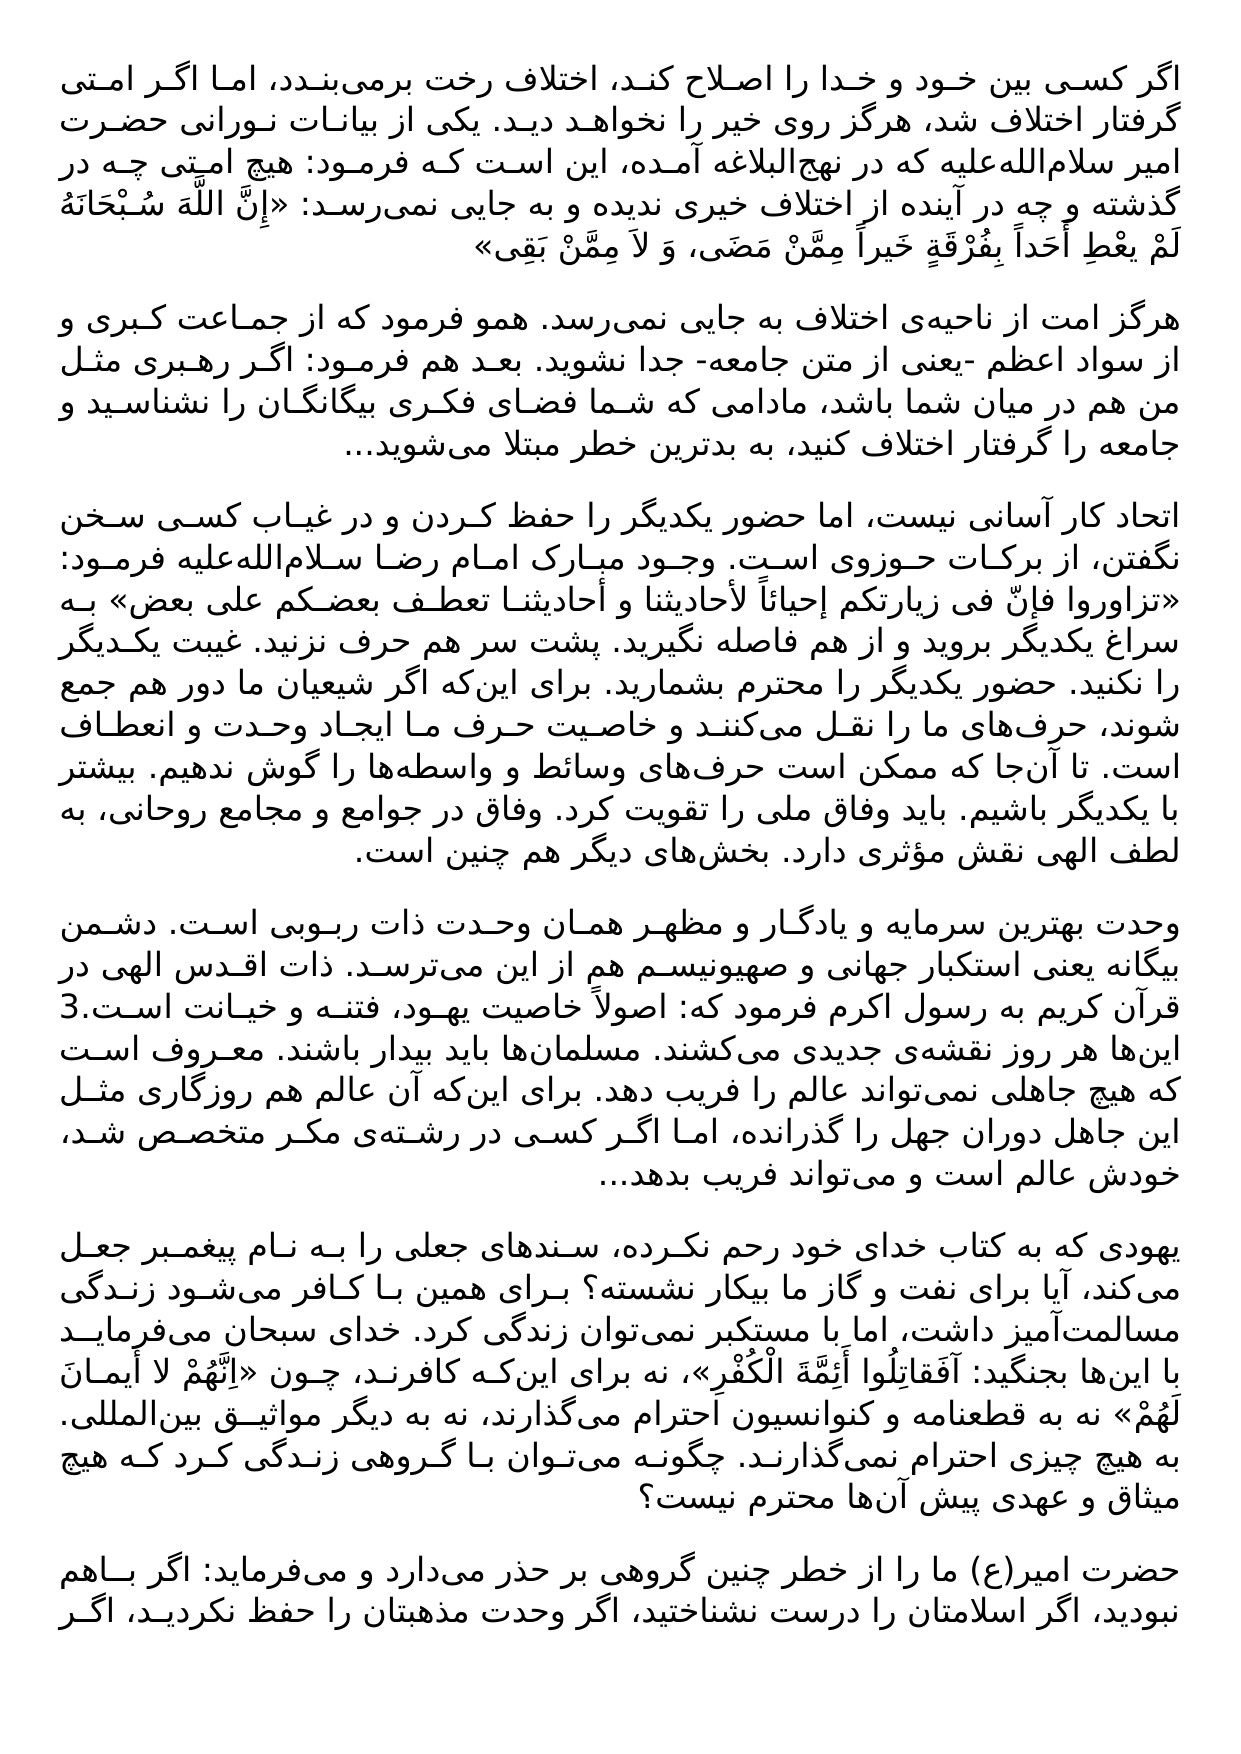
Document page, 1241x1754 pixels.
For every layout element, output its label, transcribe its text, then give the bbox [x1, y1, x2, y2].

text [59, 1550, 1181, 1631]
text هرگز امت از ناحیه‌ی اختلاف به جایی نمی‌رسد. همو فرمود که از جماعت کبری و از سواد اعظم -یعنی از متن جامعه- جدا نشوید. بعد هم فرمود: اگر رهبری مثل من هم در میان شما باشد، مادامی که شما فضای فکری بیگانگان را نشناسید و جامعه را گرفتار اختلاف کنید، به بدترین خطر مبتلا می‌شوید... [59, 299, 1181, 463]
text یهودی که به کتاب خدای خود رحم نکرده، سند‌های جعلی را به نام پیغمبر جعل می‌کند، آیا برای نفت و گاز ما بیکار نشسته‌؟ برای همین با کافر می‌شود زندگی مسالمت‌آمیز داشت، اما با مستکبر نمی‌توان زندگی کرد. خدای سبحان می‌فرماید با این‌ها بجنگید: آفَقاتِلُوا أَئِمَّةَ الْکُفْرِ»، نه برای این‌که کافرند، چون «اِنَّهُمْ لا أَیمانَ لَهُمْ» نه به قطعنامه و کنوانسیون احترام می‌گذارند، نه به دیگر مواثیق بین‌المللی. به هیچ چیزی احترام نمی‌گذارند. چگونه می‌توان با گروهی زندگی کرد که هیچ میثاق و عهدی پیش آن‌ها محترم نیست؟ [59, 1227, 1181, 1517]
text اگر کسی بین خود و خدا را اصلاح کند، اختلاف رخت برمی‌بندد، اما اگر امتی گرفتار اختلاف شد، هرگز روی خیر را نخواهد دید. یکی از بیانات نورانی حضرت امیر سلام‌الله‌علیه که در نهج‌البلاغه آمده، این است که فرمود: هیچ امتی چه در گذشته و چه در آینده از اختلاف خیری ندیده و به جایی نمی‌رسد: «إِنَّ اللَّهَ سُبْحَانَهُ لَمْ یعْطِ أَحَداً بِفُرْقَةٍ خَیراً مِمَّنْ مَضَی، وَ لاَ مِمَّنْ بَقِی» [59, 59, 1181, 265]
text وحدت بهترین سرمایه و یادگار و مظهر همان وحدت ذات ربوبی است. دشمن بیگانه یعنی استکبار جهانی و صهیونیسم هم از این می‌ترسد. ذات اقدس الهی در قرآن کریم به رسول اکرم فرمود که: اصولاً خاصیت یهود، فتنه و خیانت است.3 این‌ها هر روز نقشه‌ی جدیدی می‌کشند. مسلمان‌ها باید بیدار باشند. معروف است که هیچ جاهلی نمی‌تواند عالم را فریب دهد. برای این‌که آن عالم هم روزگاری مثل این جاهل دوران جهل را گذرانده، اما اگر کسی در رشته‌ی مکر متخصص شد، خودش عالم است و می‌تواند فریب بدهد... [59, 903, 1181, 1193]
text اتحاد کار آسانی نیست، اما حضور یکدیگر را حفظ کردن و در غیاب کسی سخن نگفتن، از برکات حوزوی است. وجود مبارک امام رضا سلام‌الله‌علیه فرمود: «تزاوروا فإنّ فی زیارتکم إحیائاً لأحادیثنا و أحادیثنا تعطف بعضکم علی بعض» به سراغ یکدیگر بروید و از هم فاصله نگیرید. پشت سر هم حرف نزنید. غیبت یکدیگر را نکنید. حضور یکدیگر را محترم بشمارید. برای این‌که اگر شیعیان ما دور هم جمع شوند، حرف‌های ما را نقل می‌کنند و خاصیت حرف ما ایجاد وحدت و انعطاف است. تا آن‌جا که ممکن است حرف‌های وسائط و واسطه‌ها را گوش ندهیم. بیشتر با یکدیگر باشیم. باید وفاق ملی را تقویت کرد. وفاق در جوامع و مجامع روحانی، به لطف الهی نقش مؤثری دارد. بخش‌های دیگر هم ‌چنین است. [59, 496, 1181, 870]
